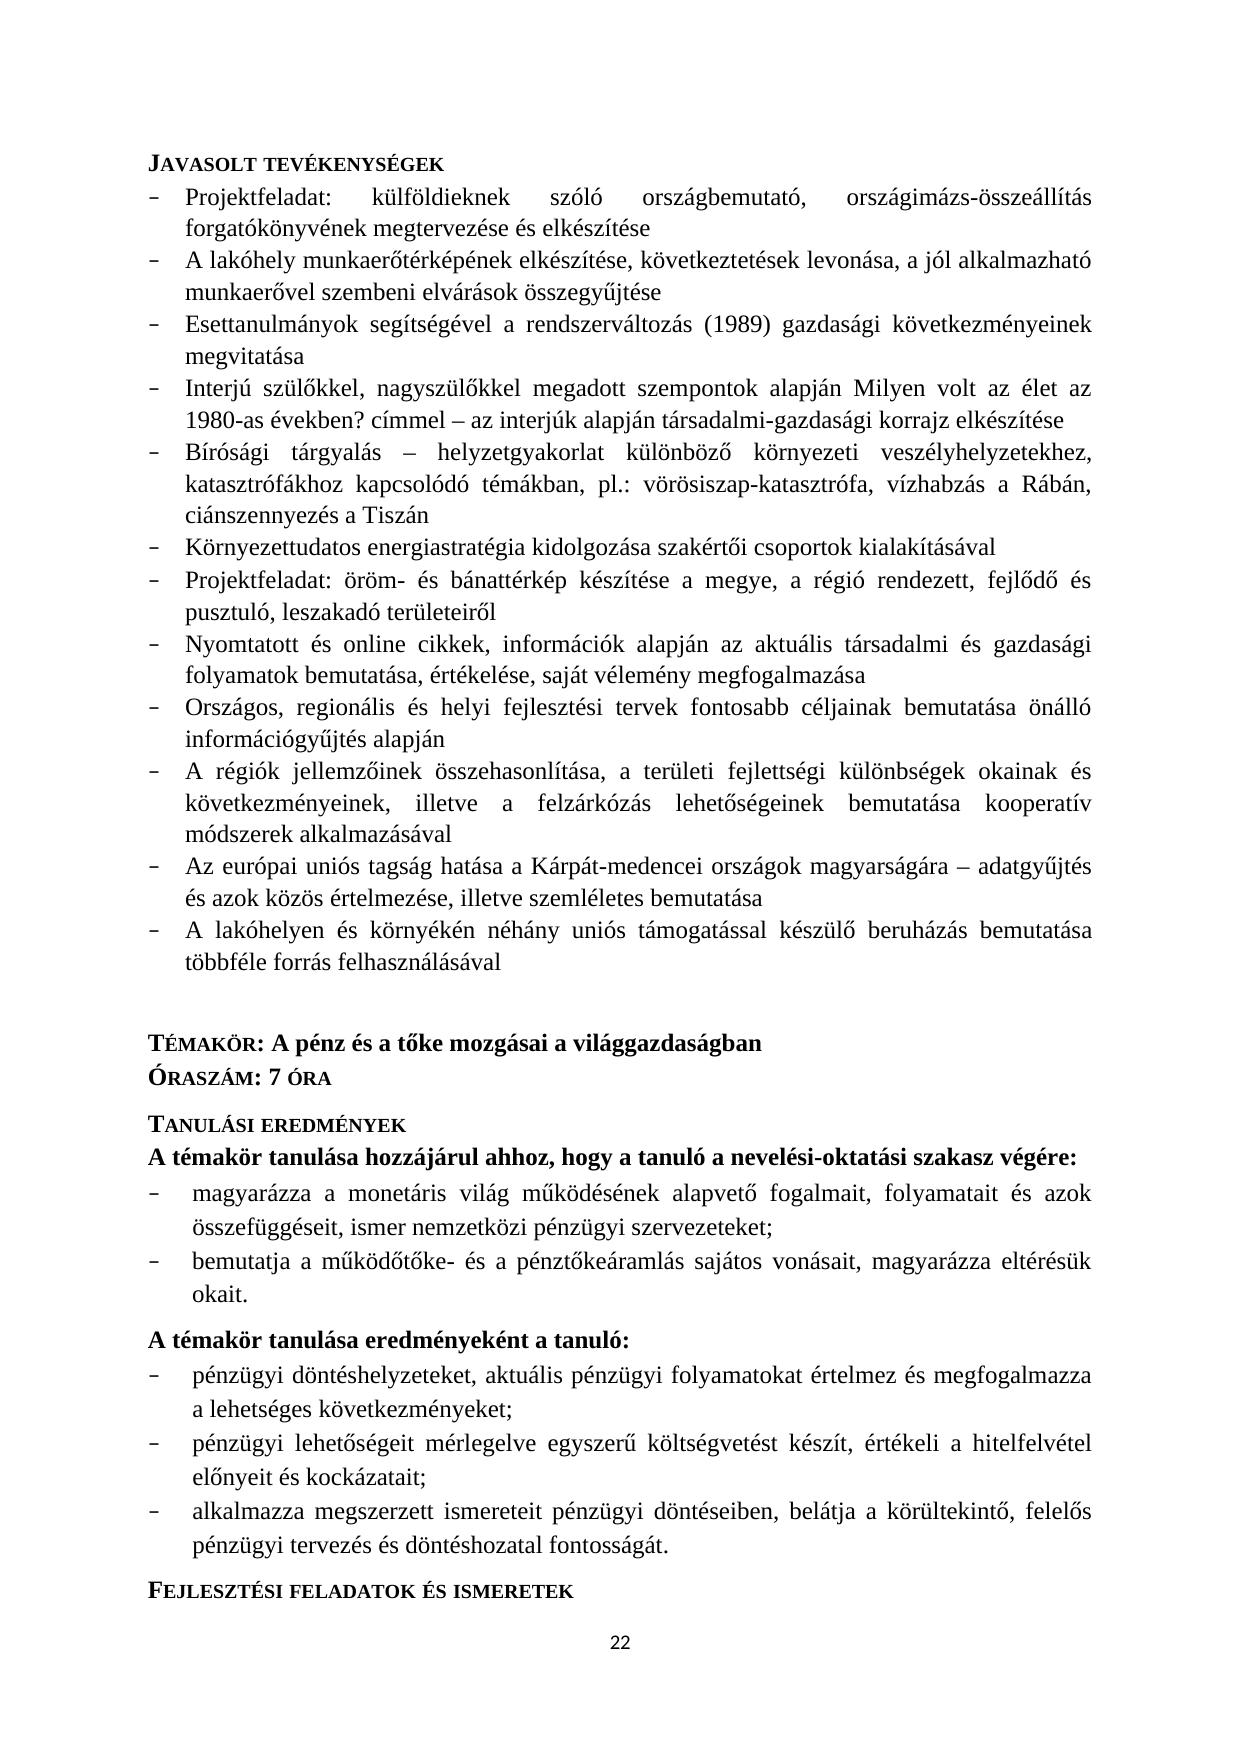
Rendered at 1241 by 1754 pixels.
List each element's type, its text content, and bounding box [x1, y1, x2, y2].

list pénzügyi döntéshelyzeteket, aktuális pénzügyi folyamatokat értelmez és megfogalmazza a lehetséges következményeket; [148, 1359, 1093, 1423]
text Javasolt tevékenységek [148, 148, 1093, 176]
list Projektfeladat: öröm- és bánattérkép készítése a megye, a régió rendezett, fejlődő és pusztuló, leszakadó területeiről [148, 564, 1093, 625]
text A témakör tanulása eredményeként a tanuló: [148, 1325, 1093, 1354]
text A témakör tanulása hozzájárul ahhoz, hogy a tanuló a nevelési-oktatási szakasz végére: [148, 1142, 1093, 1171]
list Országos, regionális és helyi fejlesztési tervek fontosabb céljainak bemutatása önálló információgyűjtés alapján [148, 692, 1093, 753]
list Projektfeladat: külföldieknek szóló országbemutató, országimázs-összeállítás forgatókönyvének megtervezése és elkészítése [148, 181, 1093, 242]
list Az európai uniós tagság hatása a Kárpát-medencei országok magyarságára – adatgyűjtés és azok közös értelmezése, illetve szemléletes bemutatása [148, 850, 1093, 912]
text Témakör: A pénz és a tőke mozgásai a világgazdaságban [148, 1028, 1093, 1057]
list Nyomtatott és online cikkek, információk alapján az aktuális társadalmi és gazdasági folyamatok bemutatása, értékelése, saját vélemény megfogalmazása [148, 628, 1093, 689]
list alkalmazza megszerzett ismereteit pénzügyi döntéseiben, belátja a körültekintő, felelős pénzügyi tervezés és döntéshozatal fontosságát. [148, 1495, 1093, 1559]
list A régiók jellemzőinek összehasonlítása, a területi fejlettségi különbségek okainak és következményeinek, illetve a felzárkózás lehetőségeinek bemutatása kooperatív módszerek alkalmazásával [148, 755, 1093, 848]
list Bírósági tárgyalás – helyzetgyakorlat különböző környezeti veszélyhelyzetekhez, katasztrófákhoz kapcsolódó témákban, pl.: vörösiszap-katasztrófa, vízhabzás a Rábán, ciánszennyezés a Tiszán [148, 436, 1093, 529]
list A lakóhely munkaerőtérképének elkészítése, következtetések levonása, a jól alkalmazható munkaerővel szembeni elvárások összegyűjtése [148, 244, 1093, 306]
list bemutatja a működőtőke- és a pénztőkeáramlás sajátos vonásait, magyarázza eltérésük okait. [148, 1245, 1093, 1308]
text Fejlesztési feladatok és ismeretek [148, 1576, 1093, 1604]
list Interjú szülőkkel, nagyszülőkkel megadott szempontok alapján Milyen volt az élet az 1980-as években? címmel – az interjúk alapján társadalmi-gazdasági korrajz elkészítése [148, 372, 1093, 434]
list A lakóhelyen és környékén néhány uniós támogatással készülő beruházás bemutatása többféle forrás felhasználásával [148, 914, 1093, 976]
list Környezettudatos energiastratégia kidolgozása szakértői csoportok kialakításával [148, 531, 1093, 561]
list pénzügyi lehetőségeit mérlegelve egyszerű költségvetést készít, értékeli a hitelfelvétel előnyeit és kockázatait; [148, 1427, 1093, 1491]
text Tanulási eredmények [148, 1109, 1093, 1138]
list magyarázza a monetáris világ működésének alapvető fogalmait, folyamatait és azok összefüggéseit, ismer nemzetközi pénzügyi szervezeteket; [148, 1177, 1093, 1241]
text Óraszám: 7 óra [148, 1062, 1093, 1091]
list Esettanulmányok segítségével a rendszerváltozás (1989) gazdasági következményeinek megvitatása [148, 308, 1093, 370]
